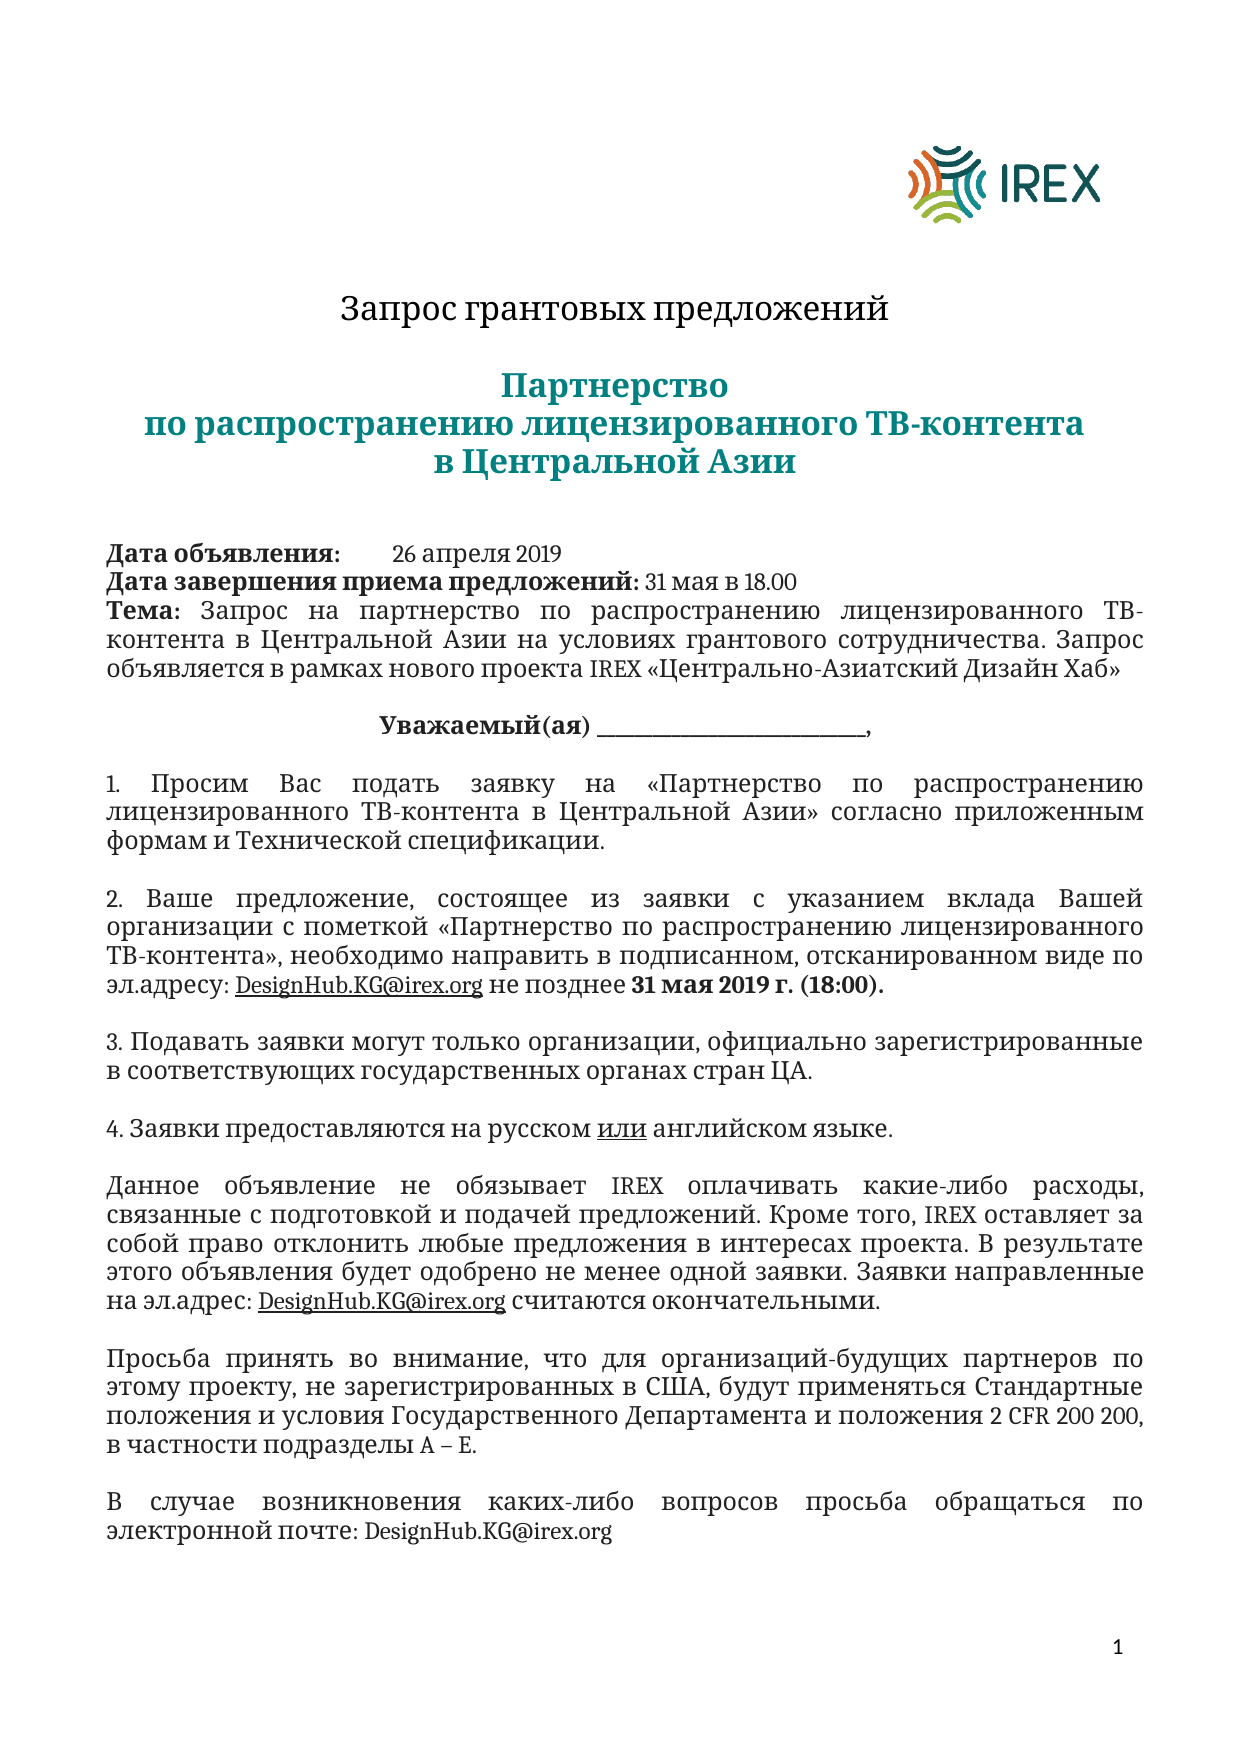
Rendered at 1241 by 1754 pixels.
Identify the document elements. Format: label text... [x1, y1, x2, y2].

text В случае возникновения каких-либо вопросов просьба обращаться по электронной почте: DesignHub.KG@irex.org [106, 1488, 1144, 1546]
text Уважаемый(ая) _____________________________, [106, 712, 1144, 741]
text Партнерство [106, 367, 1123, 405]
text 2. Ваше предложение, состоящее из заявки с указанием вклада Вашей организации с пометкой «Партнерство по распространению лицензированного ТВ-контента», необходимо направить в подписанном, отсканированном виде по эл.адресу: DesignHub.KG@irex.org не позднее 31 мая 2019 г. (18:00). [106, 884, 1144, 999]
text Просьба принять во внимание, что для организаций-будущих партнеров по этому проекту, не зарегистрированных в США, будут применяться Стандартные положения и условия Государственного Департамента и положения 2 CFR 200 200, в частности подразделы A – E. [106, 1344, 1144, 1459]
text Дата завершения приема предложений: 31 мая в 18.00 [106, 568, 1144, 597]
text 1. Просим Вас подать заявку на «Партнерство по распространению лицензированного ТВ-контента в Центральной Азии» согласно приложенным формам и Технической спецификации. [106, 769, 1144, 856]
picture [889, 126, 1119, 242]
text Тема: Запрос на партнерство по распространению лицензированного ТВ-контента в Центральной Азии на условиях грантового сотрудничества. Запрос объявляется в рамках нового проекта IREX «Центрально-Азиатский Дизайн Хаб» [106, 597, 1144, 683]
text по распространению лицензированного ТВ-контента [106, 405, 1123, 444]
text Запрос грантовых предложений [106, 290, 1123, 329]
text 3. Подавать заявки могут только организации, официально зарегистрированные в соответствующих государственных органах стран ЦА. [106, 1028, 1144, 1086]
text Данное объявление не обязывает IREX оплачивать какие-либо расходы, связанные с подготовкой и подачей предложений. Кроме того, IREX оставляет за собой право отклонить любые предложения в интересах проекта. В результате этого объявления будет одобрено не менее одной заявки. Заявки направленные на эл.адрес: DesignHub.KG@irex.org считаются окончательными. [106, 1172, 1144, 1316]
text в Центральной Азии [106, 444, 1123, 482]
text 4. Заявки предоставляются на русском или английском языке. [106, 1114, 1144, 1143]
text Дата объявления: 26 апреля 2019 [106, 539, 1144, 568]
